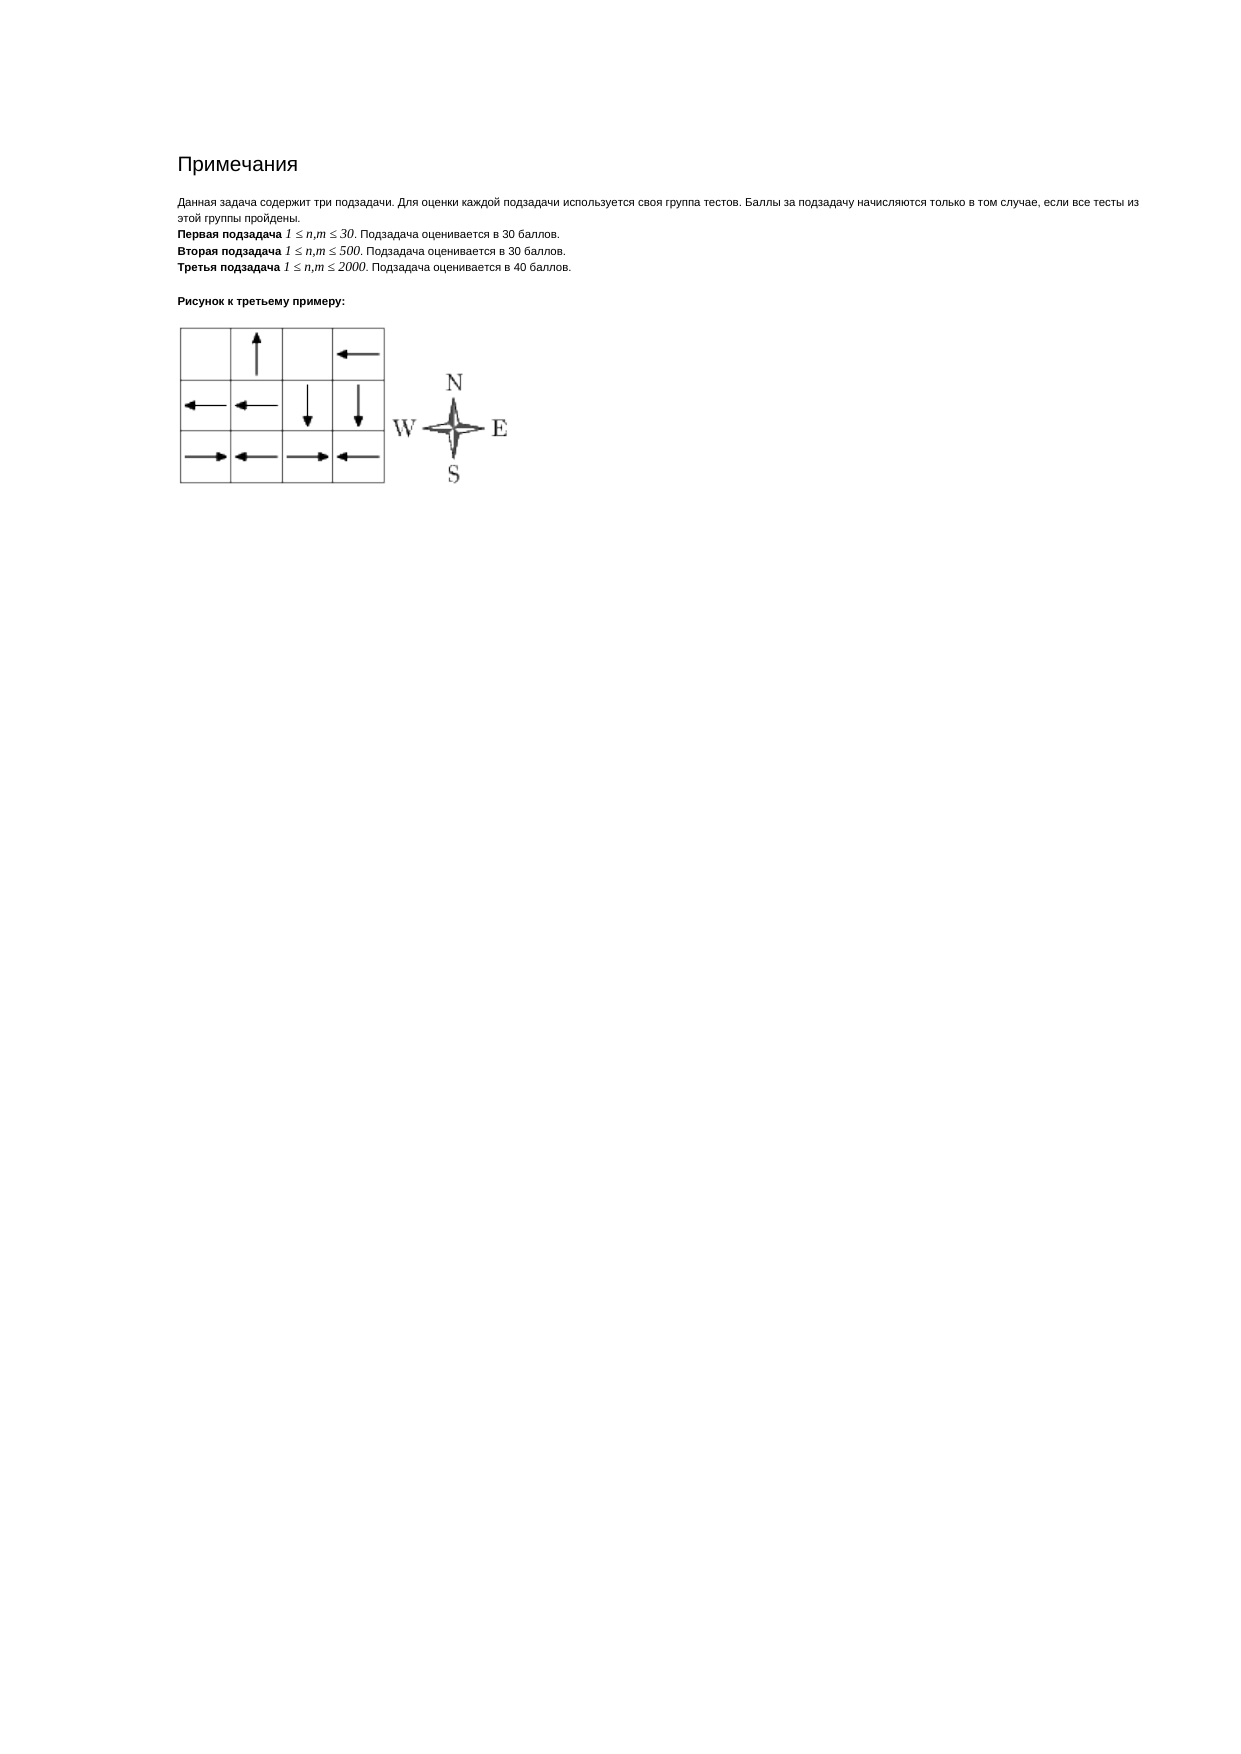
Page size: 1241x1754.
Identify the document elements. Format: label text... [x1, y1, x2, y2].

text Третья подзадача 1 ≤ n,m ≤ 2000. Подзадача оценивается в 40 баллов. [177, 258, 1152, 274]
picture [177, 323, 512, 487]
text Рисунок к третьему примеру: [177, 291, 1152, 307]
subtitle Примечания [177, 151, 1152, 176]
text Вторая подзадача 1 ≤ n,m ≤ 500. Подзадача оценивается в 30 баллов. [177, 242, 1152, 258]
text Первая подзадача 1 ≤ n,m ≤ 30. Подзадача оценивается в 30 баллов. [177, 225, 1152, 242]
text Данная задача содержит три подзадачи. Для оценки каждой подзадачи используется своя группа тестов. Баллы за подзадачу начисляются только в том случае, если все тесты из этой группы пройдены. [177, 192, 1152, 225]
